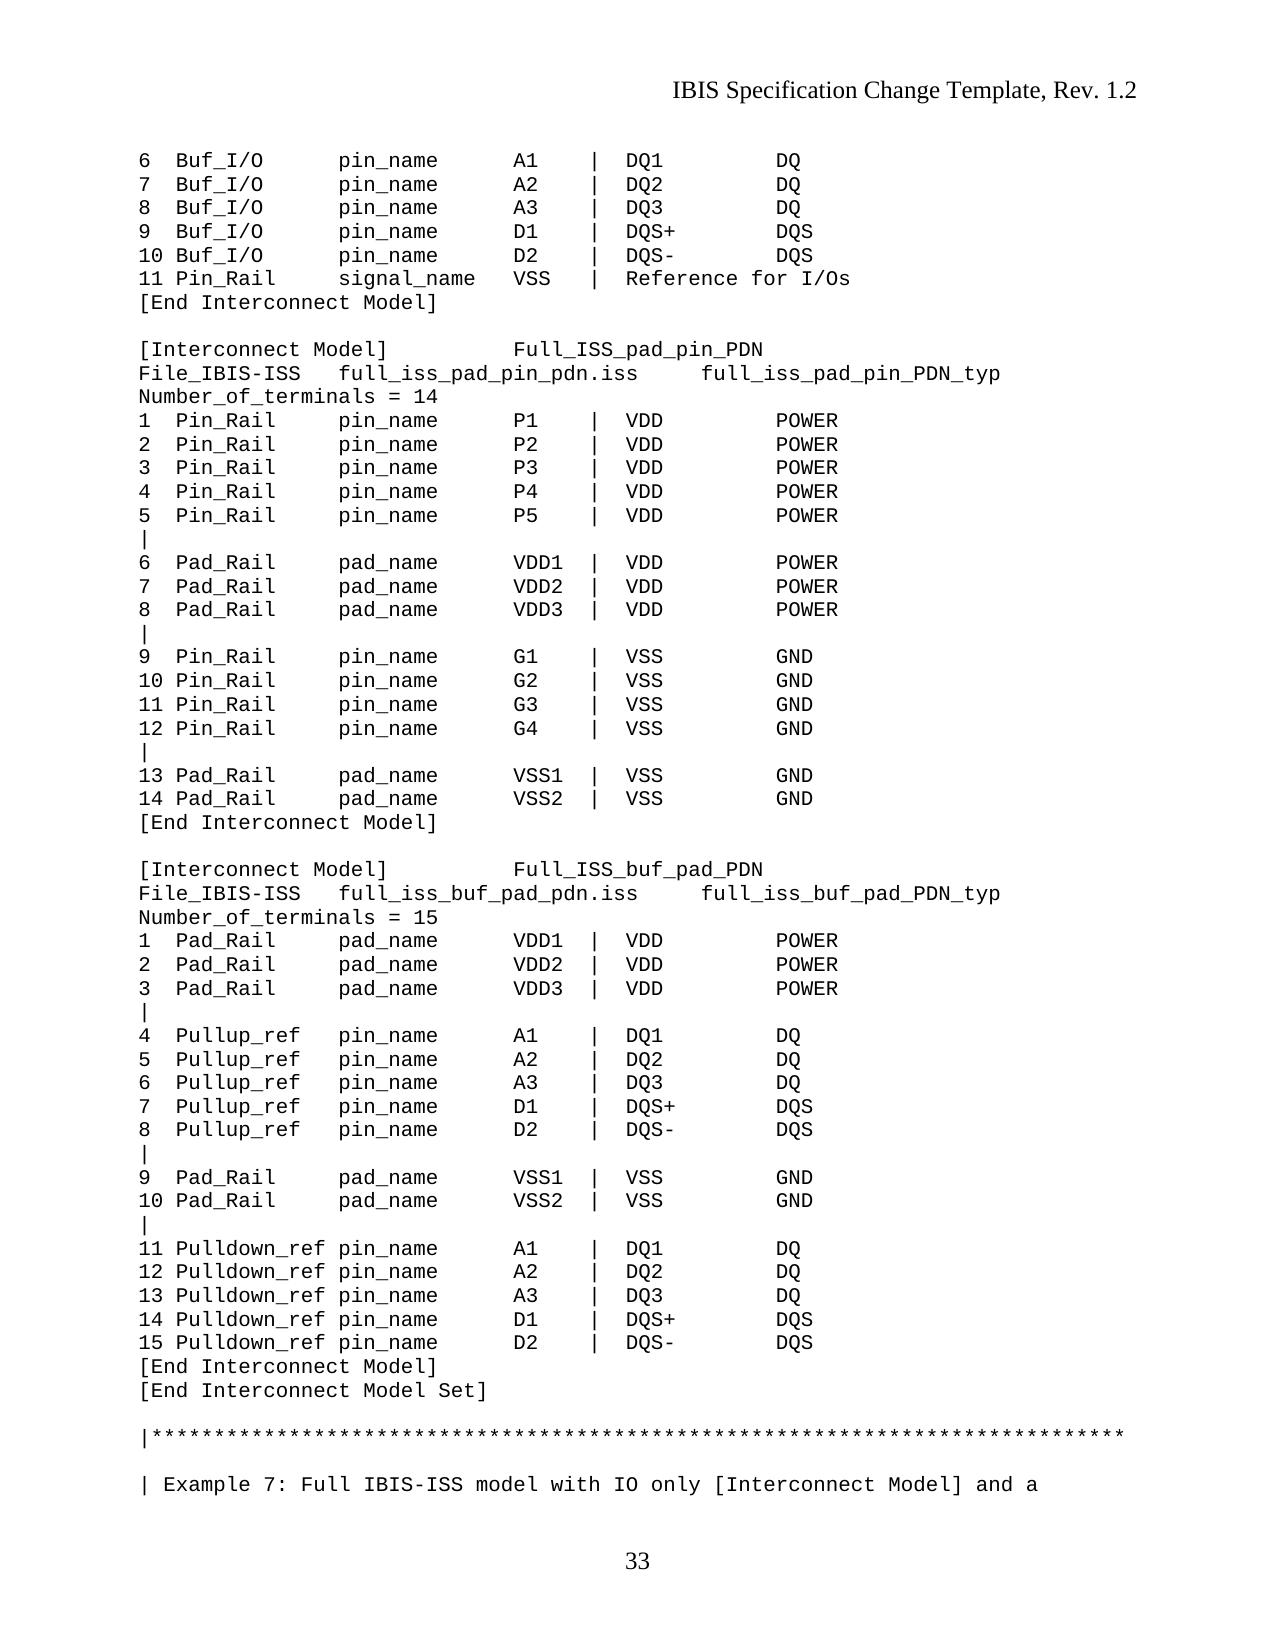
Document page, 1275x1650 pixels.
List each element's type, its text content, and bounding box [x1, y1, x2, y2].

text [End Interconnect Model] [138, 1356, 1137, 1379]
text 6 Pullup_ref pin_name A3 | DQ3 DQ [138, 1072, 1137, 1096]
text | [138, 623, 1137, 647]
text 6 Buf_I/O pin_name A1 | DQ1 DQ [138, 150, 1137, 174]
text 12 Pin_Rail pin_name G4 | VSS GND [138, 717, 1137, 741]
text 14 Pad_Rail pad_name VSS2 | VSS GND [138, 788, 1137, 812]
text 11 Pin_Rail signal_name VSS | Reference for I/Os [138, 268, 1137, 292]
text 10 Pin_Rail pin_name G2 | VSS GND [138, 670, 1137, 694]
text 10 Buf_I/O pin_name D2 | DQS- DQS [138, 244, 1137, 268]
text 5 Pin_Rail pin_name P5 | VDD POWER [138, 505, 1137, 528]
text 14 Pulldown_ref pin_name D1 | DQS+ DQS [138, 1309, 1137, 1332]
text 10 Pad_Rail pad_name VSS2 | VSS GND [138, 1190, 1137, 1214]
text [End Interconnect Model] [138, 812, 1137, 836]
text 3 Pin_Rail pin_name P3 | VDD POWER [138, 457, 1137, 481]
text 15 Pulldown_ref pin_name D2 | DQS- DQS [138, 1332, 1137, 1356]
text 11 Pin_Rail pin_name G3 | VSS GND [138, 694, 1137, 717]
text 1 Pad_Rail pad_name VDD1 | VDD POWER [138, 930, 1137, 954]
text File_IBIS-ISS full_iss_pad_pin_pdn.iss full_iss_pad_pin_PDN_typ [138, 363, 1137, 386]
text 13 Pulldown_ref pin_name A3 | DQ3 DQ [138, 1285, 1137, 1309]
text [Interconnect Model] Full_ISS_pad_pin_PDN [138, 339, 1137, 363]
text | Example 7: Full IBIS-ISS model with IO only [Interconnect Model] and a [138, 1474, 1137, 1498]
text 4 Pullup_ref pin_name A1 | DQ1 DQ [138, 1025, 1137, 1048]
text [End Interconnect Model Set] [138, 1379, 1137, 1403]
text 9 Pad_Rail pad_name VSS1 | VSS GND [138, 1167, 1137, 1190]
text | [138, 741, 1137, 765]
text 7 Pullup_ref pin_name D1 | DQS+ DQS [138, 1096, 1137, 1119]
text 8 Pullup_ref pin_name D2 | DQS- DQS [138, 1119, 1137, 1143]
text 2 Pin_Rail pin_name P2 | VDD POWER [138, 434, 1137, 457]
text 8 Pad_Rail pad_name VDD3 | VDD POWER [138, 599, 1137, 623]
text | [138, 528, 1137, 552]
text Number_of_terminals = 14 [138, 386, 1137, 410]
text 8 Buf_I/O pin_name A3 | DQ3 DQ [138, 197, 1137, 221]
text 6 Pad_Rail pad_name VDD1 | VDD POWER [138, 552, 1137, 576]
text 1 Pin_Rail pin_name P1 | VDD POWER [138, 410, 1137, 434]
text 13 Pad_Rail pad_name VSS1 | VSS GND [138, 765, 1137, 788]
text 9 Pin_Rail pin_name G1 | VSS GND [138, 647, 1137, 670]
text | [138, 1001, 1137, 1025]
text [Interconnect Model] Full_ISS_buf_pad_PDN [138, 859, 1137, 883]
text Number_of_terminals = 15 [138, 907, 1137, 930]
text 3 Pad_Rail pad_name VDD3 | VDD POWER [138, 978, 1137, 1001]
text File_IBIS-ISS full_iss_buf_pad_pdn.iss full_iss_buf_pad_PDN_typ [138, 883, 1137, 907]
text 11 Pulldown_ref pin_name A1 | DQ1 DQ [138, 1238, 1137, 1261]
text | [138, 1143, 1137, 1167]
text | [138, 1214, 1137, 1238]
text |****************************************************************************** [138, 1427, 1137, 1451]
text [End Interconnect Model] [138, 292, 1137, 316]
text 2 Pad_Rail pad_name VDD2 | VDD POWER [138, 954, 1137, 978]
text 7 Pad_Rail pad_name VDD2 | VDD POWER [138, 576, 1137, 599]
text 7 Buf_I/O pin_name A2 | DQ2 DQ [138, 174, 1137, 197]
text 5 Pullup_ref pin_name A2 | DQ2 DQ [138, 1048, 1137, 1072]
text 12 Pulldown_ref pin_name A2 | DQ2 DQ [138, 1261, 1137, 1285]
text 9 Buf_I/O pin_name D1 | DQS+ DQS [138, 221, 1137, 244]
text 4 Pin_Rail pin_name P4 | VDD POWER [138, 481, 1137, 505]
